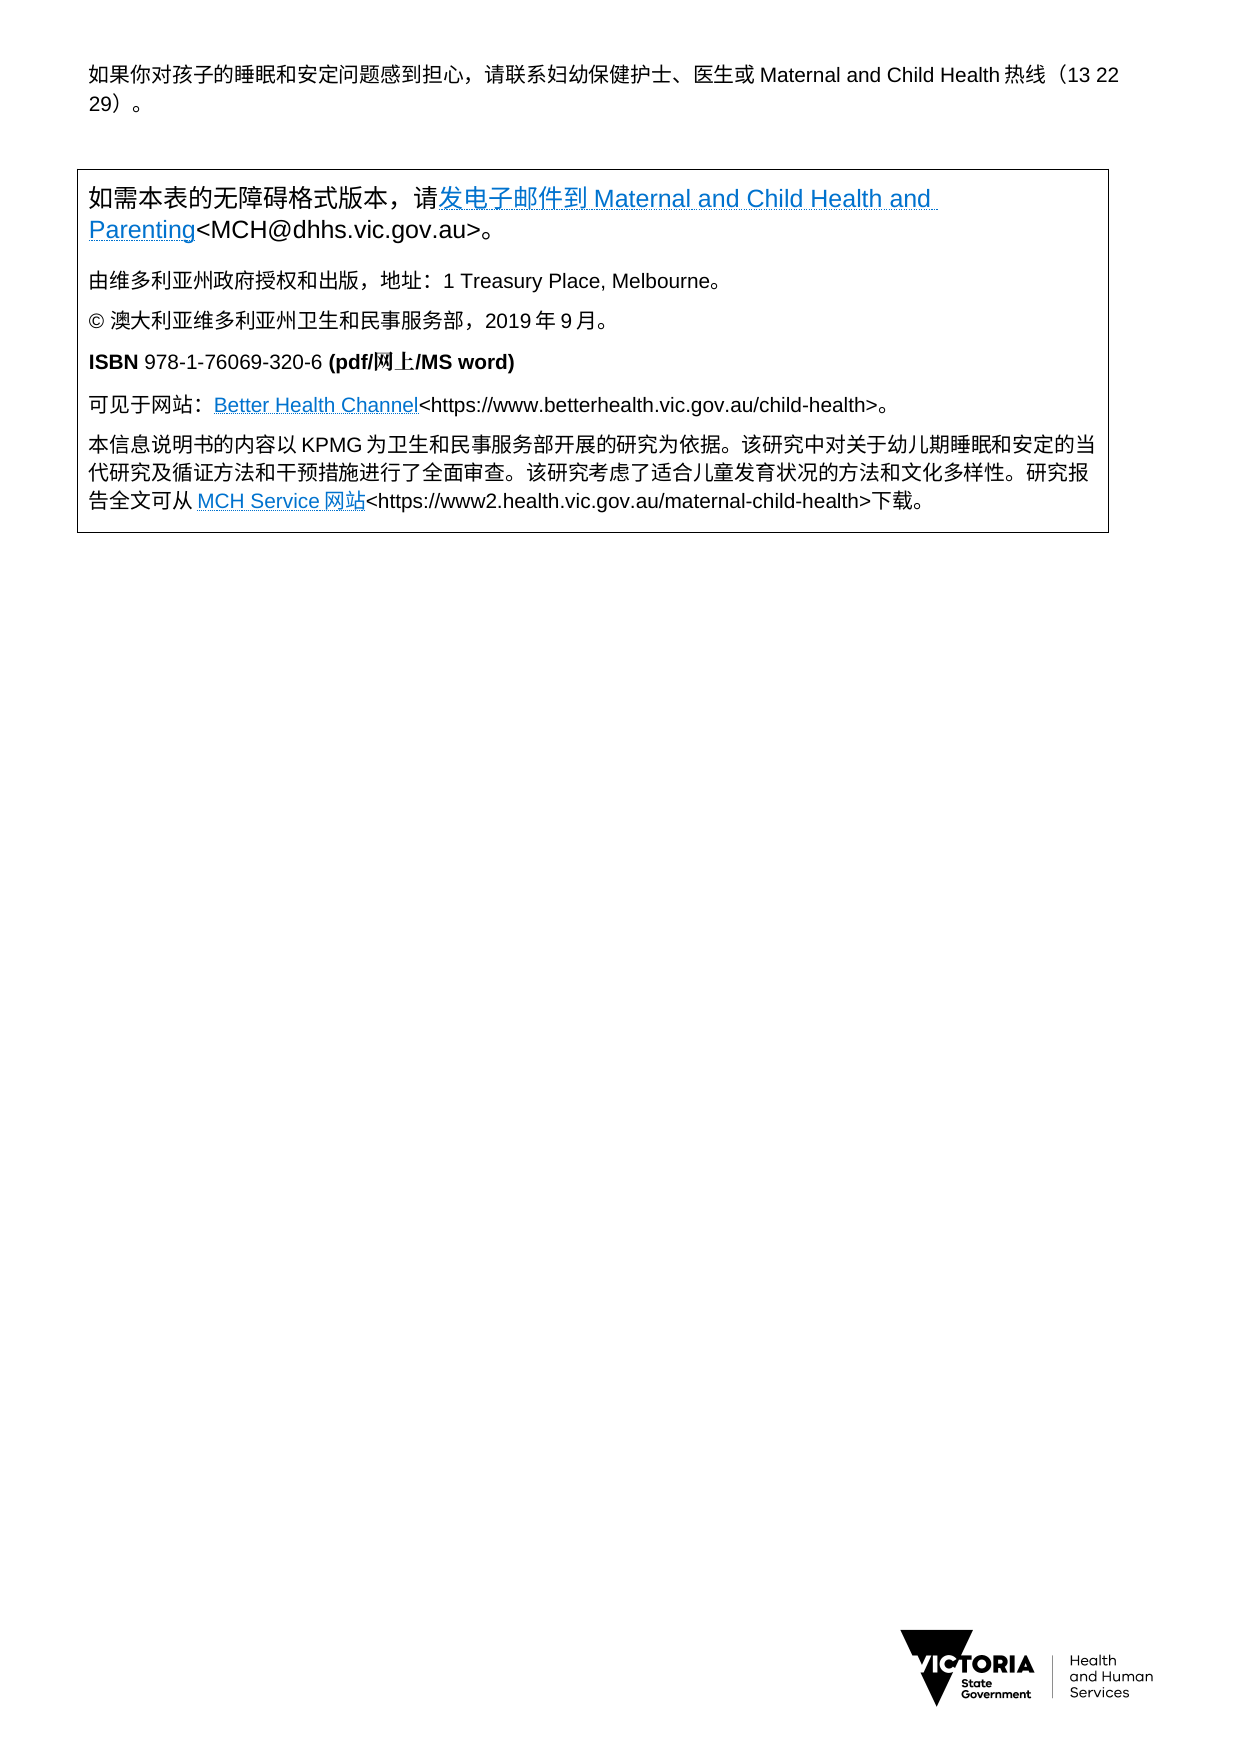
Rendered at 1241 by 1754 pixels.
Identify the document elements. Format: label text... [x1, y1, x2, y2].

text 如果你对孩子的睡眠和安定问题感到担心，请联系妇幼保健护士、医生或Maternal and Child Health热线（13 22 29）。 [89, 59, 1152, 115]
table_header 如需本表的无障碍格式版本，请发电子邮件到Maternal and Child Health and Parenting<MCH@dhhs.vic.gov.au>。 由维多利亚州政府授权和出版，地址：1 Treasury Place, Melbourne。 © 澳大利亚维多利亚州卫生和民事服务部，2019年9月。 ISBN 978-1-76069-320-6 (pdf/网上/MS word) 可见于网站：Better Health Channel<https://www.betterhealth.vic.gov.au/child-health>。 本信息说明书的内容以KPMG为卫生和民事服务部开展的研究为依据。该研究中对关于幼儿期睡眠和安定的当代研究及循证方法和干预措施进行了全面审查。该研究考虑了适合儿童发育状况的方法和文化多样性。研究报告全文可从MCH Service网站<https://www2.health.vic.gov.au/maternal-child-health>下载。 [78, 170, 1108, 532]
picture [0, 1624, 1241, 1754]
